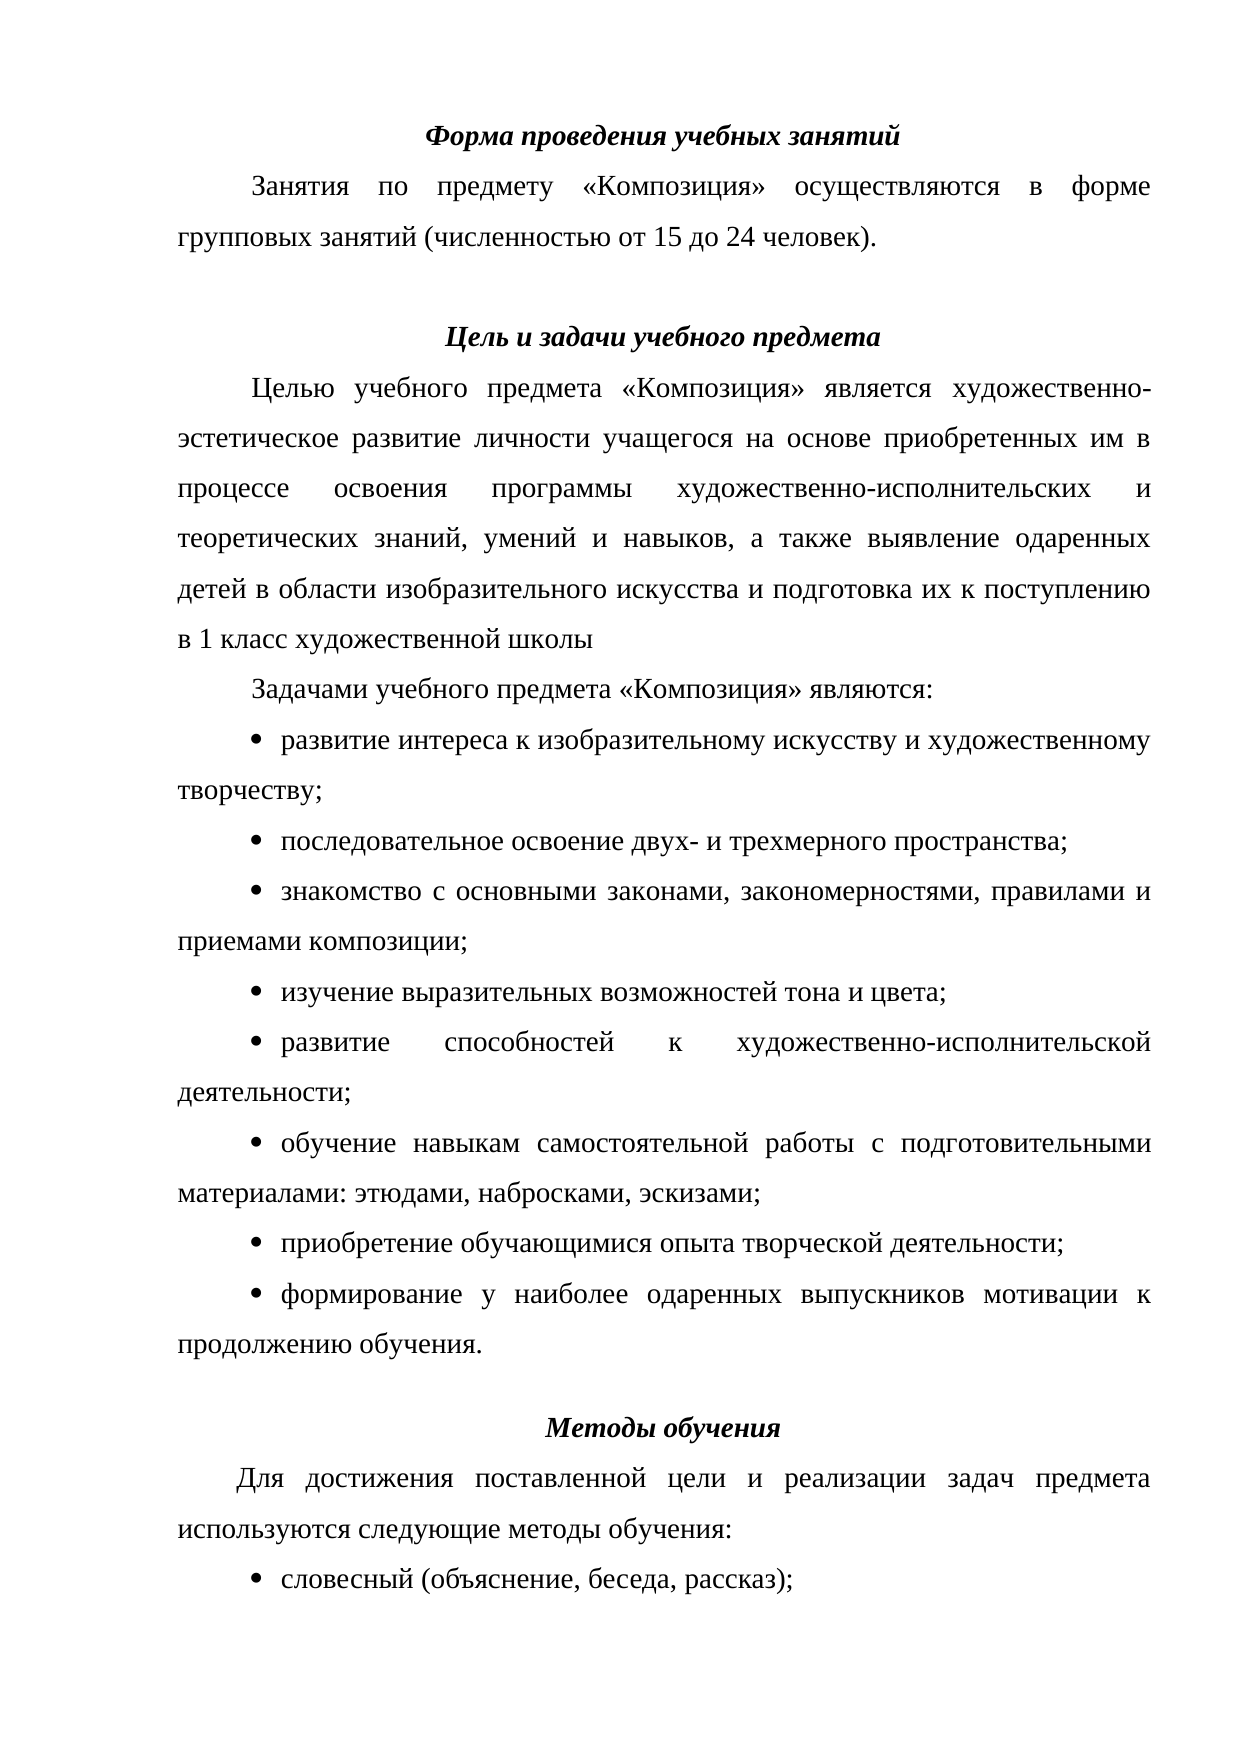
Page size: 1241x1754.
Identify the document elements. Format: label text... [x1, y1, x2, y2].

text Цель и задачи учебного предмета [177, 319, 1152, 353]
list знакомство с основными законами, закономерностями, правилами и приемами композиции; [177, 873, 1152, 957]
list приобретение обучающимися опыта творческой деятельности; [177, 1226, 1152, 1259]
text Задачами учебного предмета «Композиция» являются: [177, 672, 1152, 705]
list формирование у наиболее одаренных выпускников мотивации к продолжению обучения. [177, 1276, 1152, 1360]
text Целью учебного предмета «Композиция» является художественно-эстетическое развитие личности учащегося на основе приобретенных им в процессе освоения программы художественно-исполнительских и теоретических знаний, умений и навыков, а также выявление одаренных детей в области изобразительного искусства и подготовка их к поступлению в 1 класс художественной школы [177, 370, 1152, 655]
text Занятия по предмету «Композиция» осуществляются в форме групповых занятий (численностью от 15 до 24 человек). [177, 168, 1152, 252]
text Методы обучения [177, 1410, 1152, 1444]
list словесный (объяснение, беседа, рассказ); [177, 1561, 1152, 1595]
text Форма проведения учебных занятий [177, 118, 1152, 152]
list изучение выразительных возможностей тона и цвета; [177, 974, 1152, 1007]
text Для достижения поставленной цели и реализации задач предмета используются следующие методы обучения: [177, 1461, 1152, 1544]
list обучение навыкам самостоятельной работы с подготовительными материалами: этюдами, набросками, эскизами; [177, 1125, 1152, 1209]
list последовательное освоение двух- и трехмерного пространства; [177, 823, 1152, 856]
list развитие способностей к художественно-исполнительской деятельности; [177, 1024, 1152, 1108]
list развитие интереса к изобразительному искусству и художественному творчеству; [177, 722, 1152, 806]
